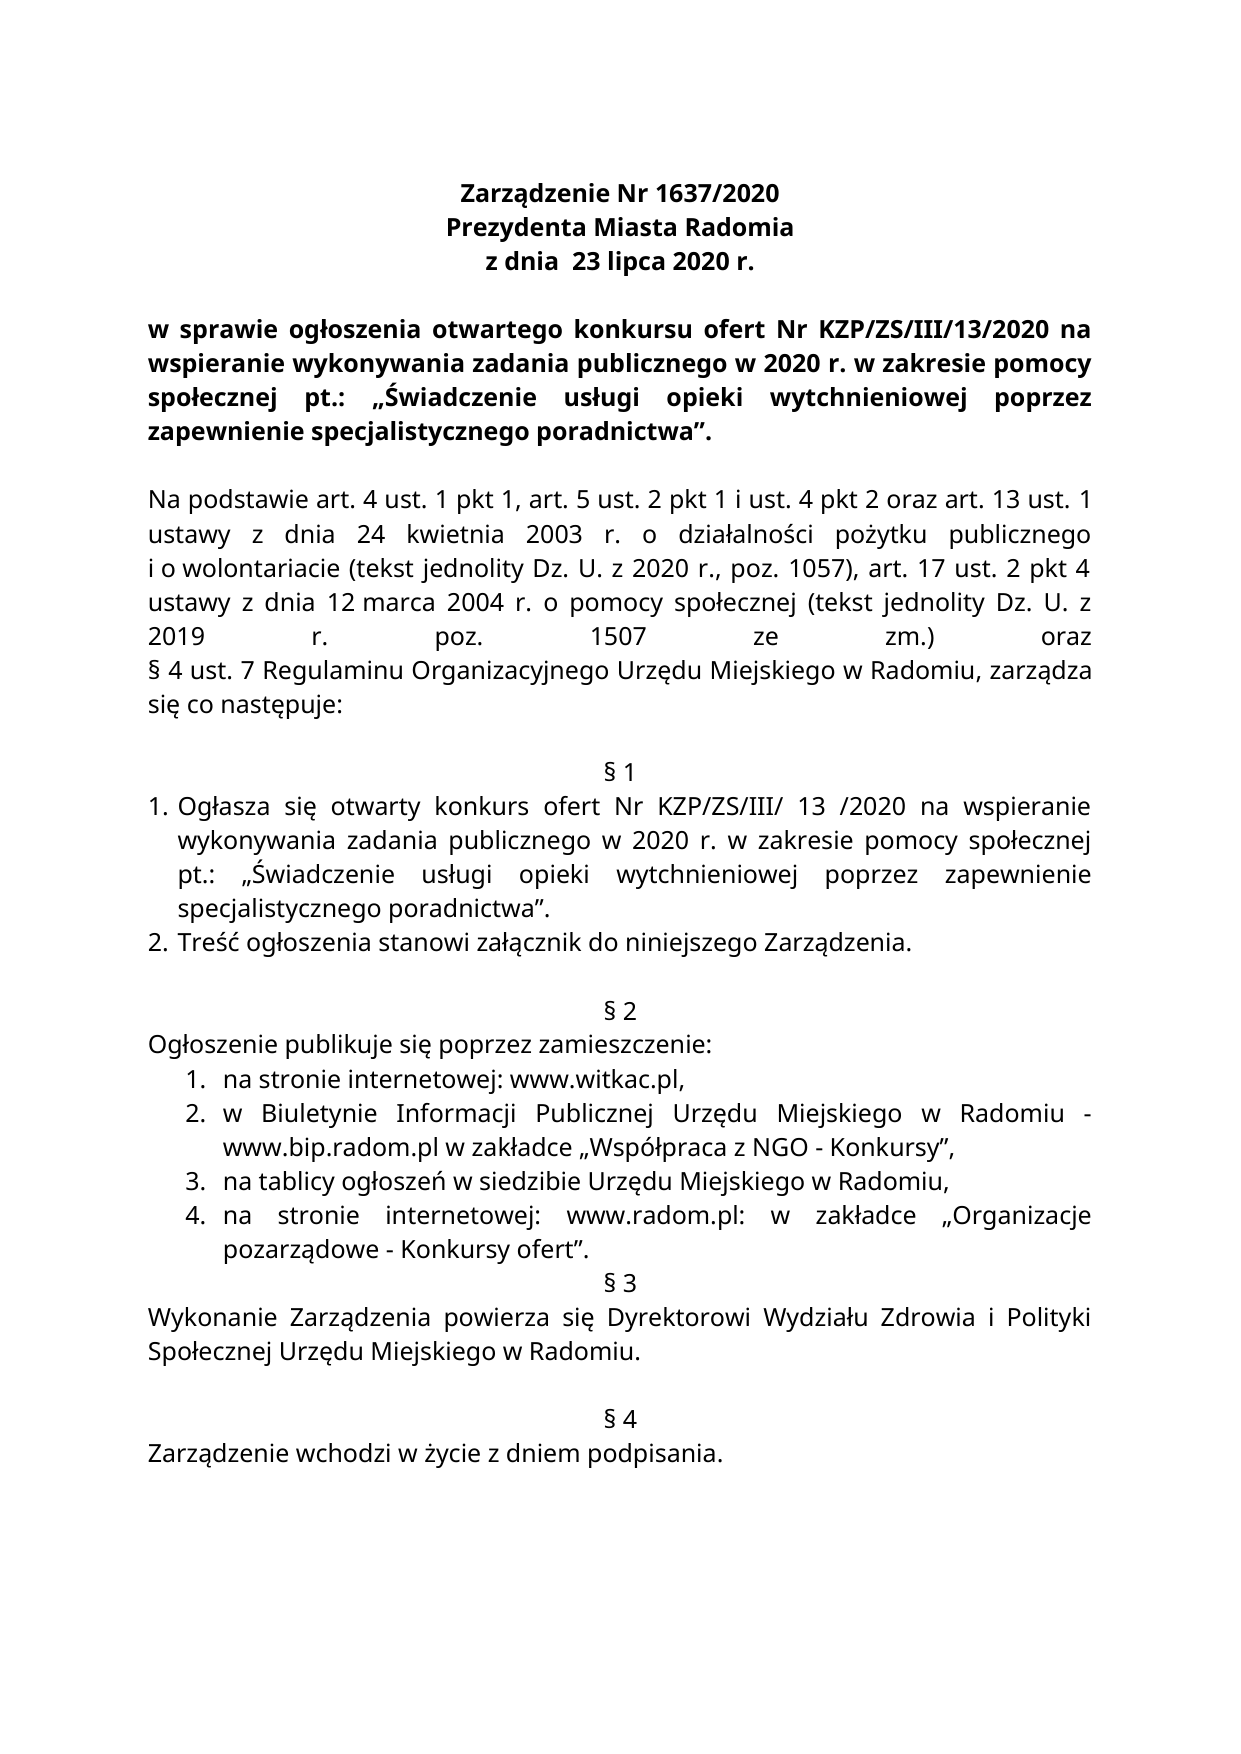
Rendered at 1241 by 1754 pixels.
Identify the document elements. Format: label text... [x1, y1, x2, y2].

text Ogłoszenie publikuje się poprzez zamieszczenie: [148, 1027, 1093, 1061]
text § 1 [148, 755, 1093, 789]
text Prezydenta Miasta Radomia [148, 210, 1093, 244]
list Treść ogłoszenia stanowi załącznik do niniejszego Zarządzenia. [148, 925, 1093, 959]
list na stronie internetowej: www.witkac.pl, [185, 1061, 1093, 1095]
list Ogłasza się otwarty konkurs ofert Nr KZP/ZS/III/ 13 /2020 na wspieranie wykonywania zadania publicznego w 2020 r. w zakresie pomocy społecznej pt.: „Świadczenie usługi opieki wytchnieniowej poprzez zapewnienie specjalistycznego poradnictwa”. [148, 789, 1093, 925]
text § 4 [148, 1402, 1093, 1436]
text Zarządzenie wchodzi w życie z dniem podpisania. [148, 1436, 1093, 1470]
text Wykonanie Zarządzenia powierza się Dyrektorowi Wydziału Zdrowia i Polityki Społecznej Urzędu Miejskiego w Radomiu. [148, 1300, 1093, 1368]
text § 3 [148, 1266, 1093, 1300]
list w Biuletynie Informacji Publicznej Urzędu Miejskiego w Radomiu - www.bip.radom.pl w zakładce „Współpraca z NGO - Konkursy”, [185, 1095, 1093, 1163]
text w sprawie ogłoszenia otwartego konkursu ofert Nr KZP/ZS/III/13/2020 na wspieranie wykonywania zadania publicznego w 2020 r. w zakresie pomocy społecznej pt.: „Świadczenie usługi opieki wytchnieniowej poprzez zapewnienie specjalistycznego poradnictwa”. [148, 312, 1093, 448]
text Na podstawie art. 4 ust. 1 pkt 1, art. 5 ust. 2 pkt 1 i ust. 4 pkt 2 oraz art. 13 ust. 1 ustawy z dnia 24 kwietnia 2003 r. o działalności pożytku publicznego i o wolontariacie (tekst jednolity Dz. U. z 2020 r., poz. 1057), art. 17 ust. 2 pkt 4 ustawy z dnia 12 marca 2004 r. o pomocy społecznej (tekst jednolity Dz. U. z 2019 r. poz. 1507 ze zm.) oraz § 4 ust. 7 Regulaminu Organizacyjnego Urzędu Miejskiego w Radomiu, zarządza się co następuje: [148, 482, 1093, 721]
text § 2 [148, 993, 1093, 1027]
text Zarządzenie Nr 1637/2020 [148, 176, 1093, 210]
list na stronie internetowej: www.radom.pl: w zakładce „Organizacje pozarządowe - Konkursy ofert”. [185, 1197, 1093, 1266]
list na tablicy ogłoszeń w siedzibie Urzędu Miejskiego w Radomiu, [185, 1163, 1093, 1197]
text z dnia 23 lipca 2020 r. [148, 244, 1093, 278]
